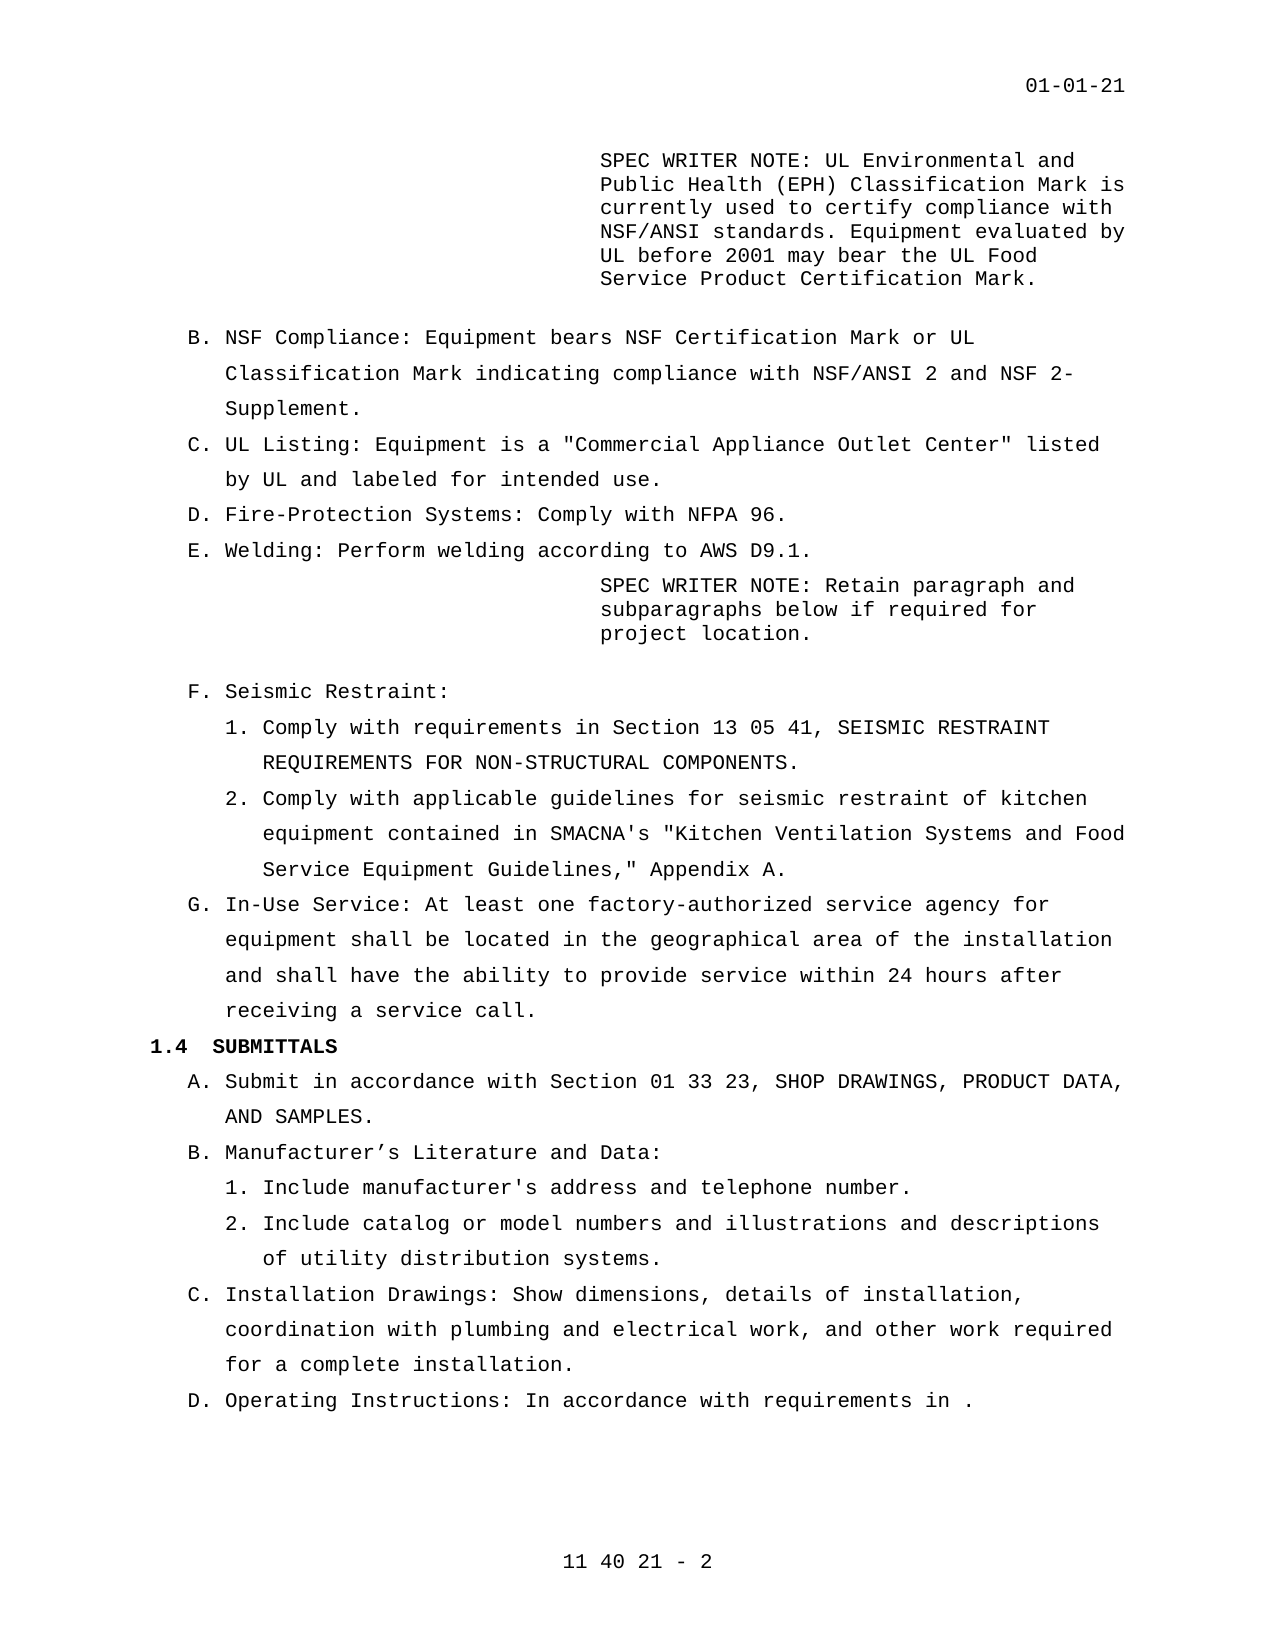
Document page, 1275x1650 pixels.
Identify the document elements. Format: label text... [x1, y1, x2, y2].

list Installation Drawings: Show dimensions, details of installation, coordination with plumbing and electrical work, and other work required for a complete installation. [187, 1284, 1125, 1378]
list UL Listing: Equipment is a "Commercial Appliance Outlet Center" listed by UL and labeled for intended use. [187, 433, 1125, 493]
list Welding: Perform welding according to AWS D9.1. [187, 540, 1125, 563]
list Fire-Protection Systems: Comply with NFPA 96. [187, 504, 1125, 528]
list Seismic Restraint: [187, 682, 1125, 705]
list NSF Compliance: Equipment bears NSF Certification Mark or UL Classification Mark indicating compliance with NSF/ANSI 2 and NSF 2-Supplement. [187, 327, 1125, 422]
list Submit in accordance with Section 01 33 23, SHOP DRAWINGS, PRODUCT DATA, AND SAMPLES. [187, 1071, 1125, 1130]
text SPEC WRITER NOTE: UL Environmental and Public Health (EPH) Classification Mark is currently used to certify compliance with NSF/ANSI standards. Equipment evaluated by UL before 2001 may bear the UL Food Service Product Certification Mark. [600, 150, 1125, 292]
list In-Use Service: At least one factory-authorized service agency for equipment shall be located in the geographical area of the installation and shall have the ability to provide service within 24 hours after receiving a service call. [187, 894, 1125, 1024]
list Include manufacturer's address and telephone number. [225, 1177, 1125, 1201]
list Comply with applicable guidelines for seismic restraint of kitchen equipment contained in SMACNA's "Kitchen Ventilation Systems and Food Service Equipment Guidelines," Appendix A. [225, 788, 1125, 882]
list Manufacturer’s Literature and Data: [187, 1142, 1125, 1166]
list Comply with requirements in Section 13 05 41, SEISMIC RESTRAINT REQUIREMENTS FOR NON-STRUCTURAL COMPONENTS. [225, 717, 1125, 776]
list Include catalog or model numbers and illustrations and descriptions of utility distribution systems. [225, 1213, 1125, 1272]
list SUBMITTALS [150, 1036, 1125, 1059]
text SPEC WRITER NOTE: Retain paragraph and subparagraphs below if required for project location. [600, 575, 1125, 646]
list Operating Instructions: In accordance with requirements in . [187, 1390, 1125, 1413]
